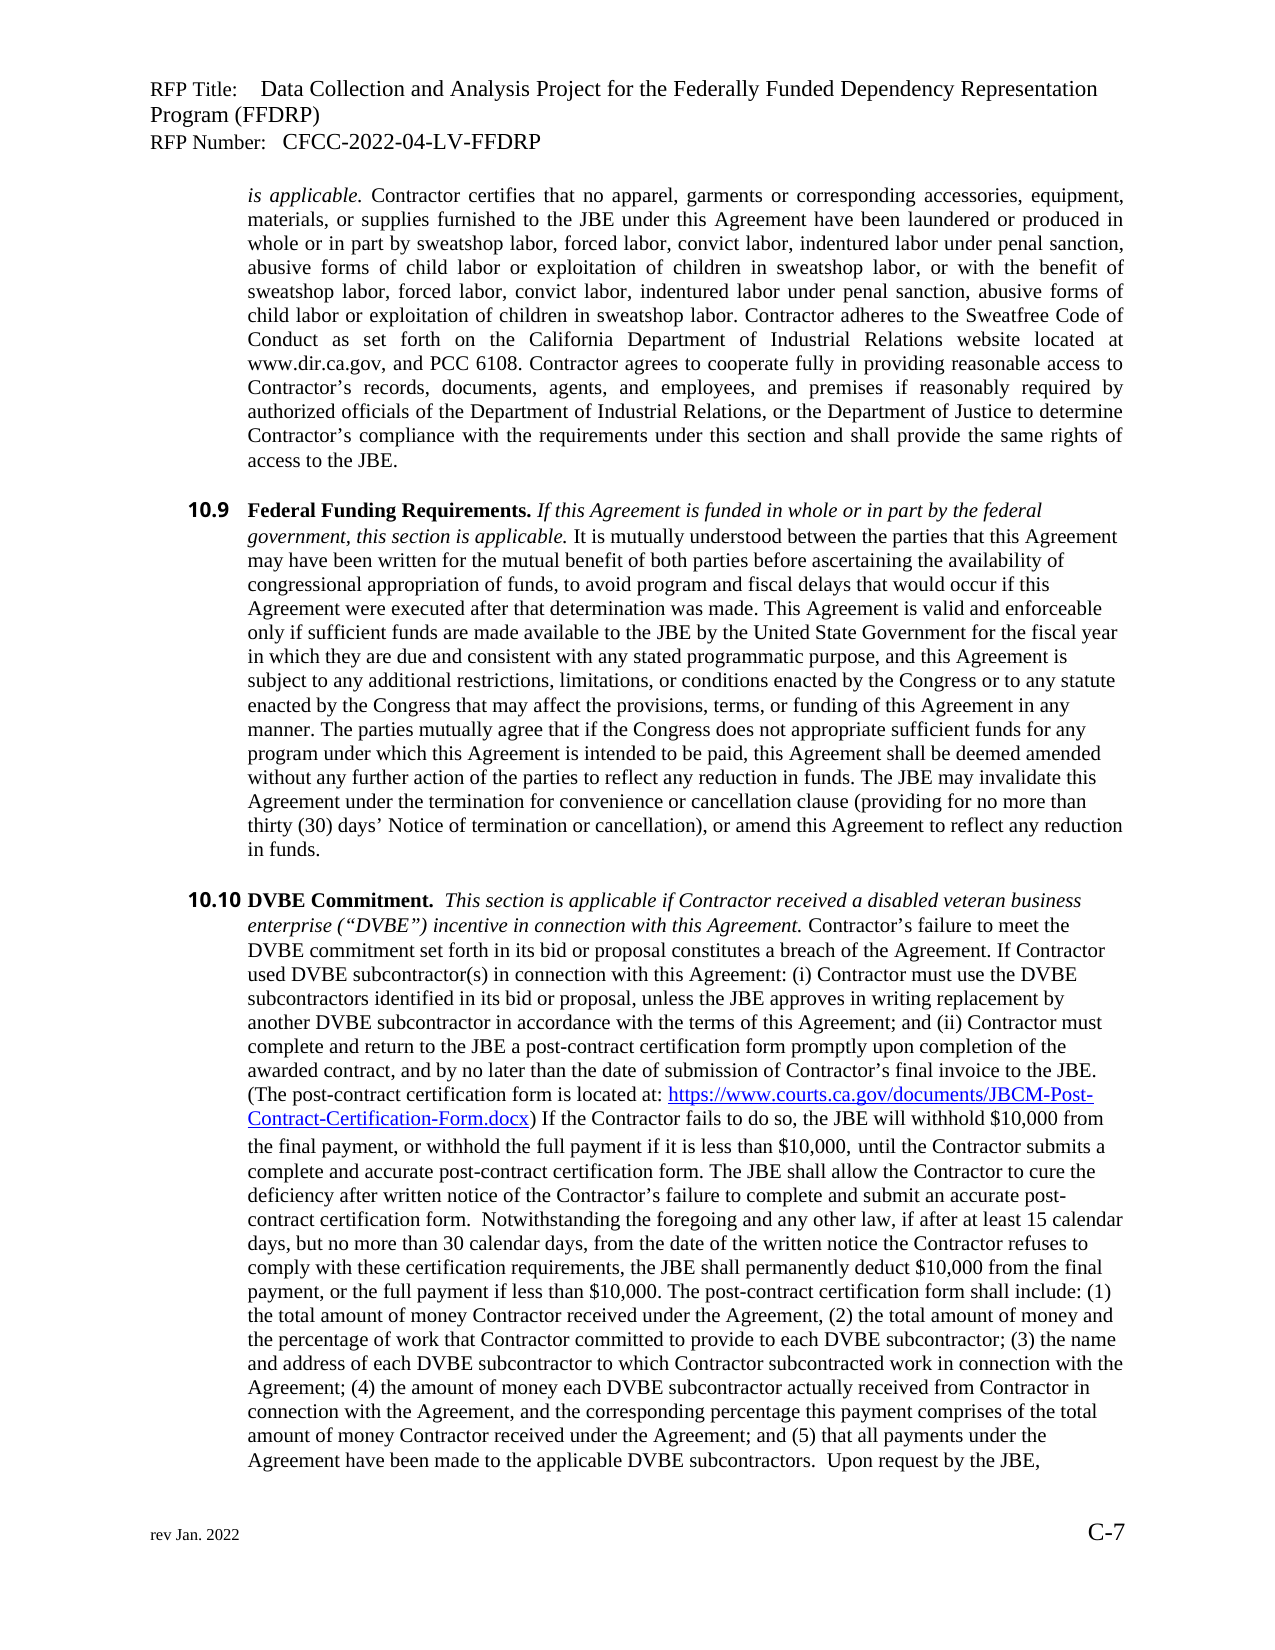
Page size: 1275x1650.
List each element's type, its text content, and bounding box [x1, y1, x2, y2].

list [187, 885, 1125, 1472]
list Federal Funding Requirements. If this Agreement is funded in whole or in part by the federal government, this section is applicable. It is mutually understood between the parties that this Agreement may have been written for the mutual benefit of both parties before ascertaining the availability of congressional appropriation of funds, to avoid program and fiscal delays that would occur if this Agreement were executed after that determination was made. This Agreement is valid and enforceable only if sufficient funds are made available to the JBE by the United State Government for the fiscal year in which they are due and consistent with any stated programmatic purpose, and this Agreement is subject to any additional restrictions, limitations, or conditions enacted by the Congress or to any statute enacted by the Congress that may affect the provisions, terms, or funding of this Agreement in any manner. The parties mutually agree that if the Congress does not appropriate sufficient funds for any program under which this Agreement is intended to be paid, this Agreement shall be deemed amended without any further action of the parties to reflect any reduction in funds. The JBE may invalidate this Agreement under the termination for convenience or cancellation clause (providing for no more than thirty (30) days’ Notice of termination or cancellation), or amend this Agreement to reflect any reduction in funds. [187, 496, 1125, 861]
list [187, 183, 1125, 472]
